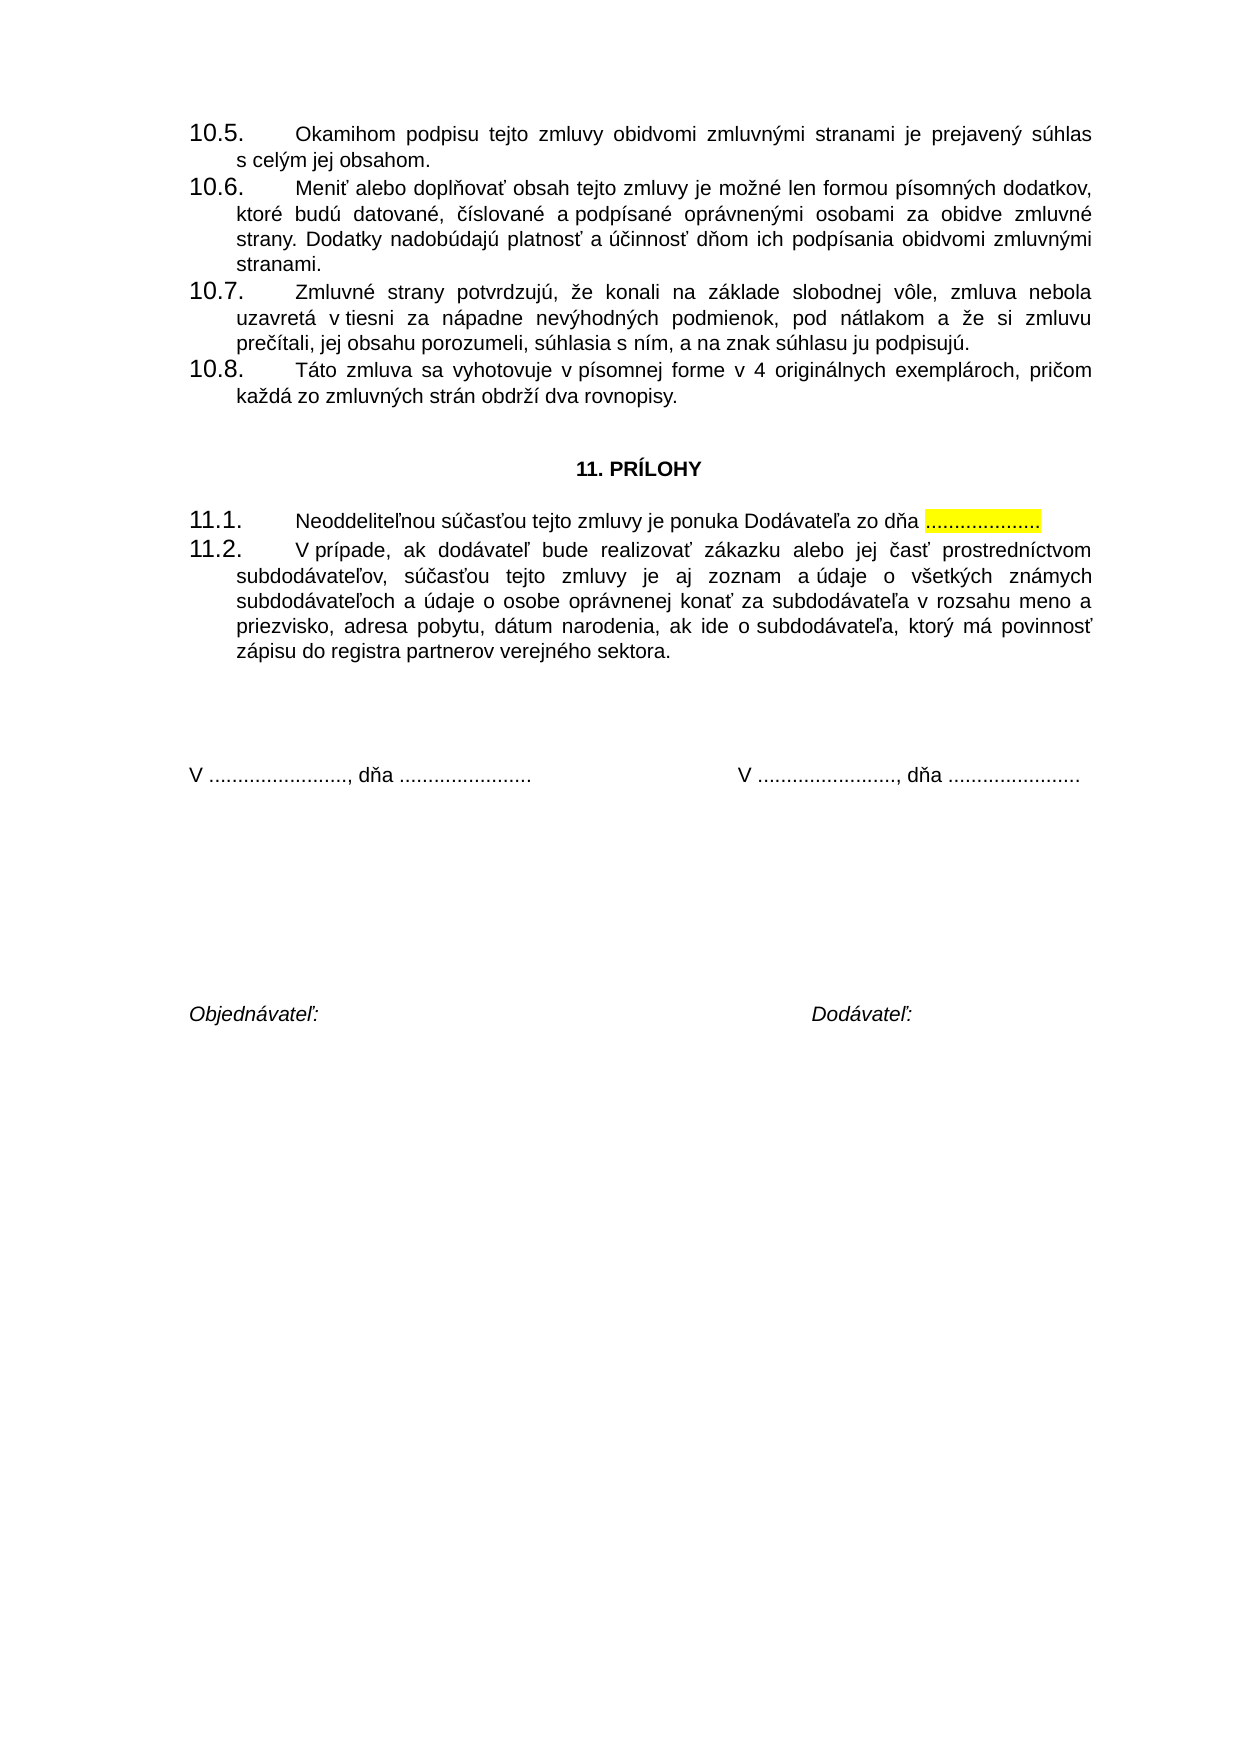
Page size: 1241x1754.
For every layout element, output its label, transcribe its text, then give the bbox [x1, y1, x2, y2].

list Okamihom podpisu tejto zmluvy obidvomi zmluvnými stranami je prejavený súhlas s celým jej obsahom. [189, 118, 1093, 172]
list Meniť alebo doplňovať obsah tejto zmluvy je možné len formou písomných dodatkov, ktoré budú datované, číslované a podpísané oprávnenými osobami za obidve zmluvné strany. Dodatky nadobúdajú platnosť a účinnosť dňom ich podpísania obidvomi zmluvnými stranami. [189, 172, 1093, 276]
list Táto zmluva sa vyhotovuje v písomnej forme v 4 originálnych exemplároch, pričom každá zo zmluvných strán obdrží dva rovnopisy. [189, 354, 1093, 408]
list 11. PRÍLOHY [148, 456, 1093, 481]
list V prípade, ak dodávateľ bude realizovať zákazku alebo jej časť prostredníctvom subdodávateľov, súčasťou tejto zmluvy je aj zoznam a údaje o všetkých známych subdodávateľoch a údaje o osobe oprávnenej konať za subdodávateľa v rozsahu meno a priezvisko, adresa pobytu, dátum narodenia, ak ide o subdodávateľa, ktorý má povinnosť zápisu do registra partnerov verejného sektora. [189, 534, 1093, 662]
list Neoddeliteľnou súčasťou tejto zmluvy je ponuka Dodávateľa zo dňa .................... [189, 505, 1093, 534]
text V ........................, dňa ....................... V ........................, dňa ....................... [148, 762, 1093, 810]
text Objednávateľ: Dodávateľ: [148, 1002, 1093, 1026]
list Zmluvné strany potvrdzujú, že konali na základe slobodnej vôle, zmluva nebola uzavretá v tiesni za nápadne nevýhodných podmienok, pod nátlakom a že si zmluvu prečítali, jej obsahu porozumeli, súhlasia s ním, a na znak súhlasu ju podpisujú. [189, 276, 1093, 354]
